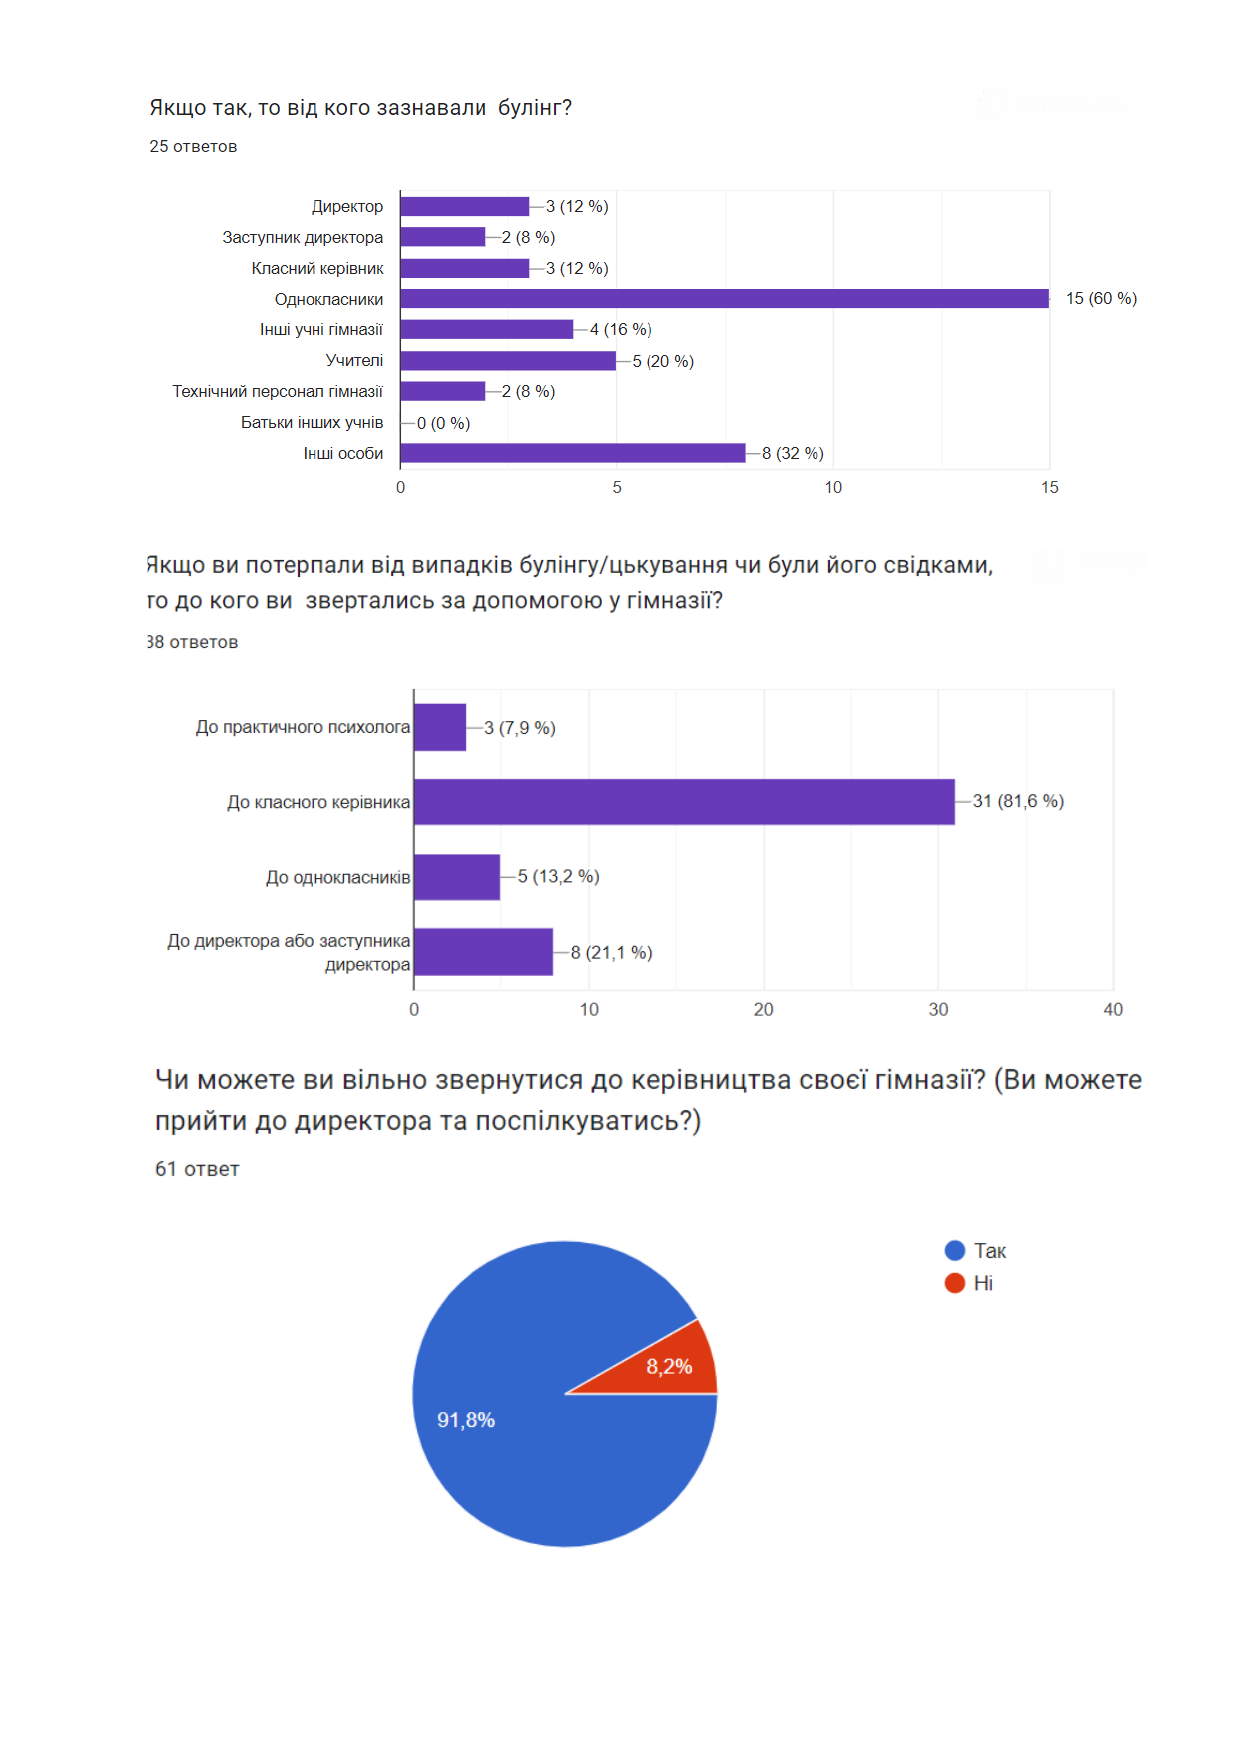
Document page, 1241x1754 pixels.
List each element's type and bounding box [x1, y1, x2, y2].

picture [147, 1053, 1148, 1554]
picture [147, 547, 1148, 1035]
picture [147, 88, 1152, 529]
